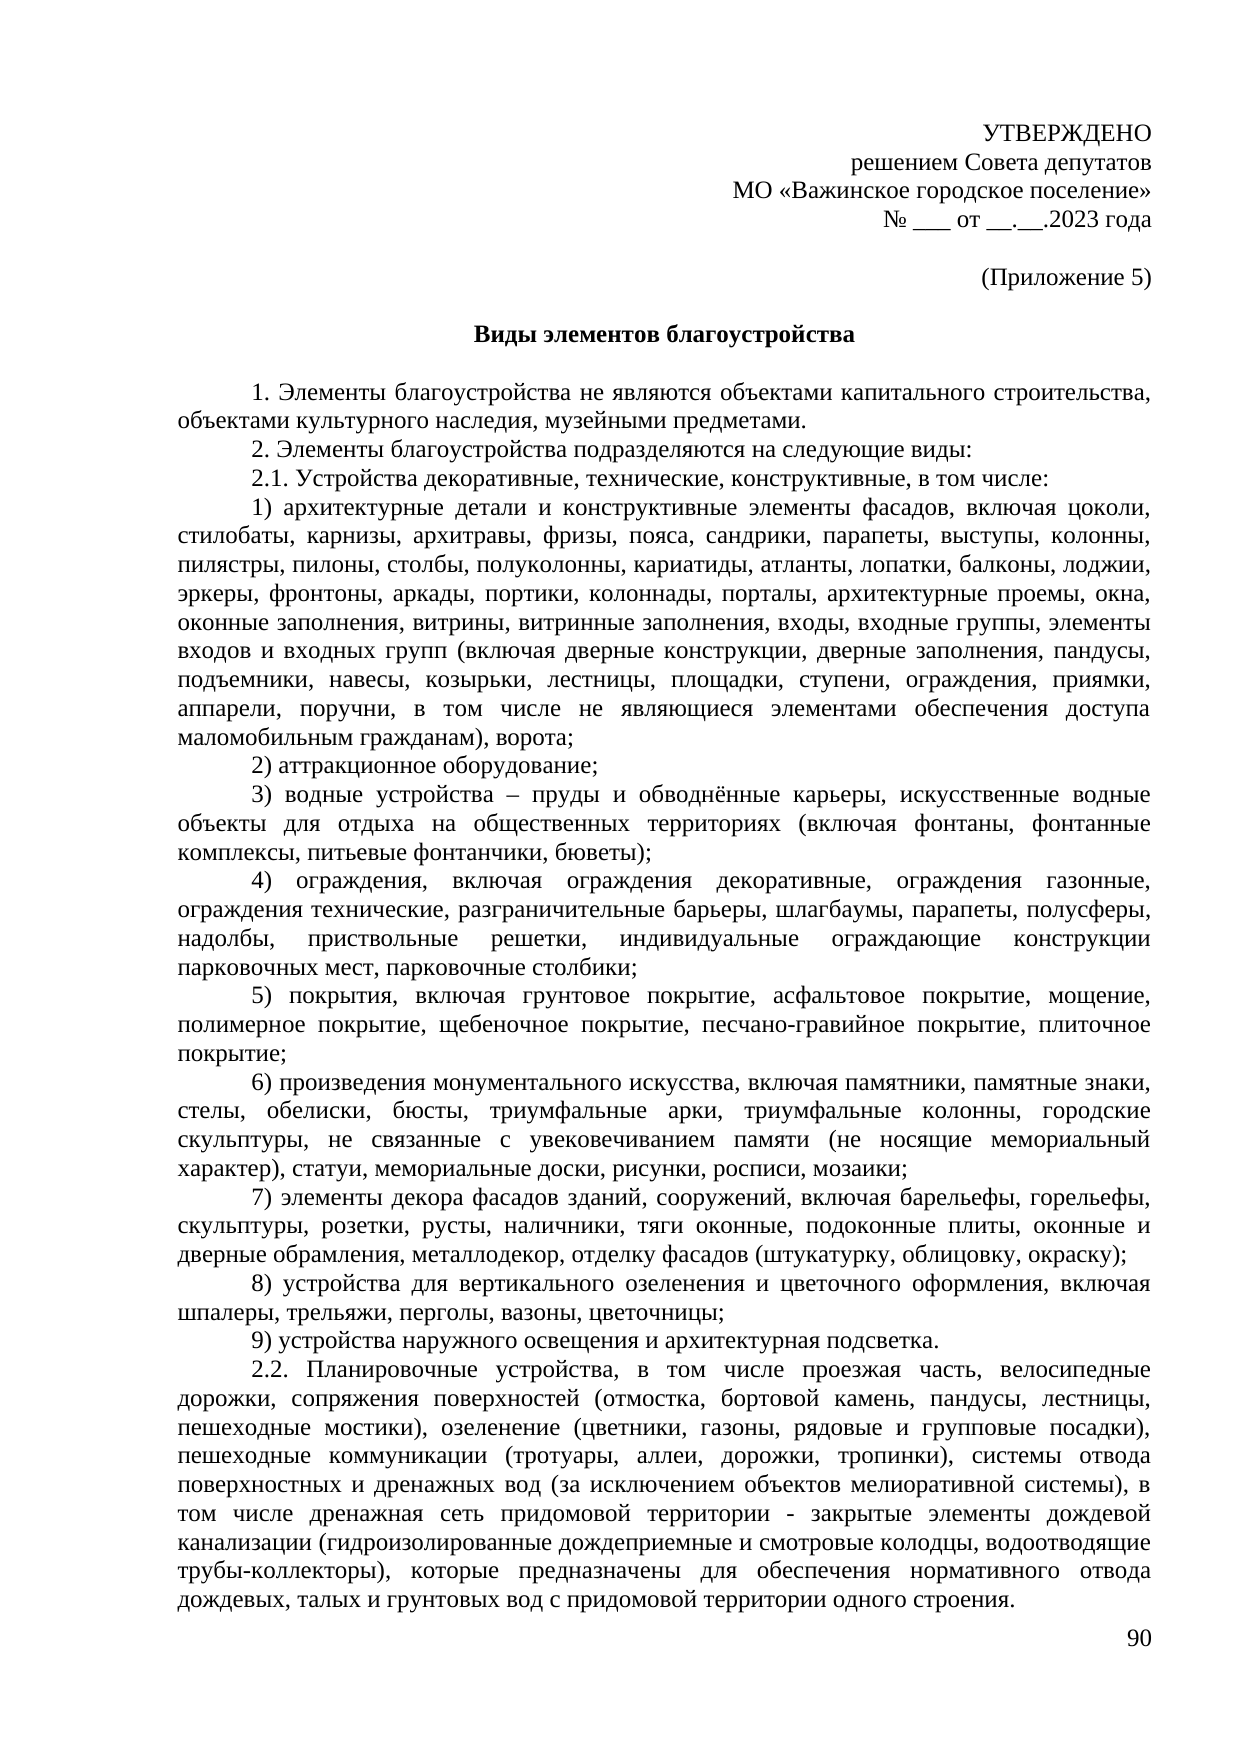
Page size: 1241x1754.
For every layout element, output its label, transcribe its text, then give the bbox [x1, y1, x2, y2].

text 3) водные устройства – пруды и обводнённые карьеры, искусственные водные объекты для отдыха на общественных территориях (включая фонтаны, фонтанные комплексы, питьевые фонтанчики, бюветы); [177, 779, 1152, 866]
text (Приложение 5) [177, 262, 1152, 291]
text 6) произведения монументального искусства, включая памятники, памятные знаки, стелы, обелиски, бюсты, триумфальные арки, триумфальные колонны, городские скульптуры, не связанные с увековечиванием памяти (не носящие мемориальный характер), статуи, мемориальные доски, рисунки, росписи, мозаики; [177, 1067, 1152, 1182]
text № ___ от __.__.2023 года [177, 204, 1152, 233]
text 4) ограждения, включая ограждения декоративные, ограждения газонные, ограждения технические, разграничительные барьеры, шлагбаумы, парапеты, полусферы, надолбы, приствольные решетки, индивидуальные ограждающие конструкции парковочных мест, парковочные столбики; [177, 866, 1152, 981]
text УТВЕРЖДЕНО [177, 118, 1152, 147]
text 9) устройства наружного освещения и архитектурная подсветка. [177, 1326, 1152, 1354]
text Виды элементов благоустройства [177, 319, 1152, 348]
text 2.2. Планировочные устройства, в том числе проезжая часть, велосипедные дорожки, сопряжения поверхностей (отмостка, бортовой камень, пандусы, лестницы, пешеходные мостики), озеленение (цветники, газоны, рядовые и групповые посадки), пешеходные коммуникации (тротуары, аллеи, дорожки, тропинки), системы отвода поверхностных и дренажных вод (за исключением объектов мелиоративной системы), в том числе дренажная сеть придомовой территории - закрытые элементы дождевой канализации (гидроизолированные дождеприемные и смотровые колодцы, водоотводящие трубы-коллекторы), которые предназначены для обеспечения нормативного отвода дождевых, талых и грунтовых вод с придомовой территории одного строения. [177, 1354, 1152, 1613]
text 1. Элементы благоустройства не являются объектами капитального строительства, объектами культурного наследия, музейными предметами. [177, 377, 1152, 434]
text МО «Важинское городское поселение» [177, 176, 1152, 204]
text 1) архитектурные детали и конструктивные элементы фасадов, включая цоколи, стилобаты, карнизы, архитравы, фризы, пояса, сандрики, парапеты, выступы, колонны, пилястры, пилоны, столбы, полуколонны, кариатиды, атланты, лопатки, балконы, лоджии, эркеры, фронтоны, аркады, портики, колоннады, порталы, архитектурные проемы, окна, оконные заполнения, витрины, витринные заполнения, входы, входные группы, элементы входов и входных групп (включая дверные конструкции, дверные заполнения, пандусы, подъемники, навесы, козырьки, лестницы, площадки, ступени, ограждения, приямки, аппарели, поручни, в том числе не являющиеся элементами обеспечения доступа маломобильным гражданам), ворота; [177, 492, 1152, 751]
text 2.1. Устройства декоративные, технические, конструктивные, в том числе: [177, 463, 1152, 492]
text 8) устройства для вертикального озеленения и цветочного оформления, включая шпалеры, трельяжи, перголы, вазоны, цветочницы; [177, 1268, 1152, 1326]
text решением Совета депутатов [177, 147, 1152, 176]
text 2. Элементы благоустройства подразделяются на следующие виды: [177, 434, 1152, 463]
text 2) аттракционное оборудование; [177, 751, 1152, 779]
text 7) элементы декора фасадов зданий, сооружений, включая барельефы, горельефы, скульптуры, розетки, русты, наличники, тяги оконные, подоконные плиты, оконные и дверные обрамления, металлодекор, отделку фасадов (штукатурку, облицовку, окраску); [177, 1182, 1152, 1268]
text 5) покрытия, включая грунтовое покрытие, асфальтовое покрытие, мощение, полимерное покрытие, щебеночное покрытие, песчано-гравийное покрытие, плиточное покрытие; [177, 981, 1152, 1067]
